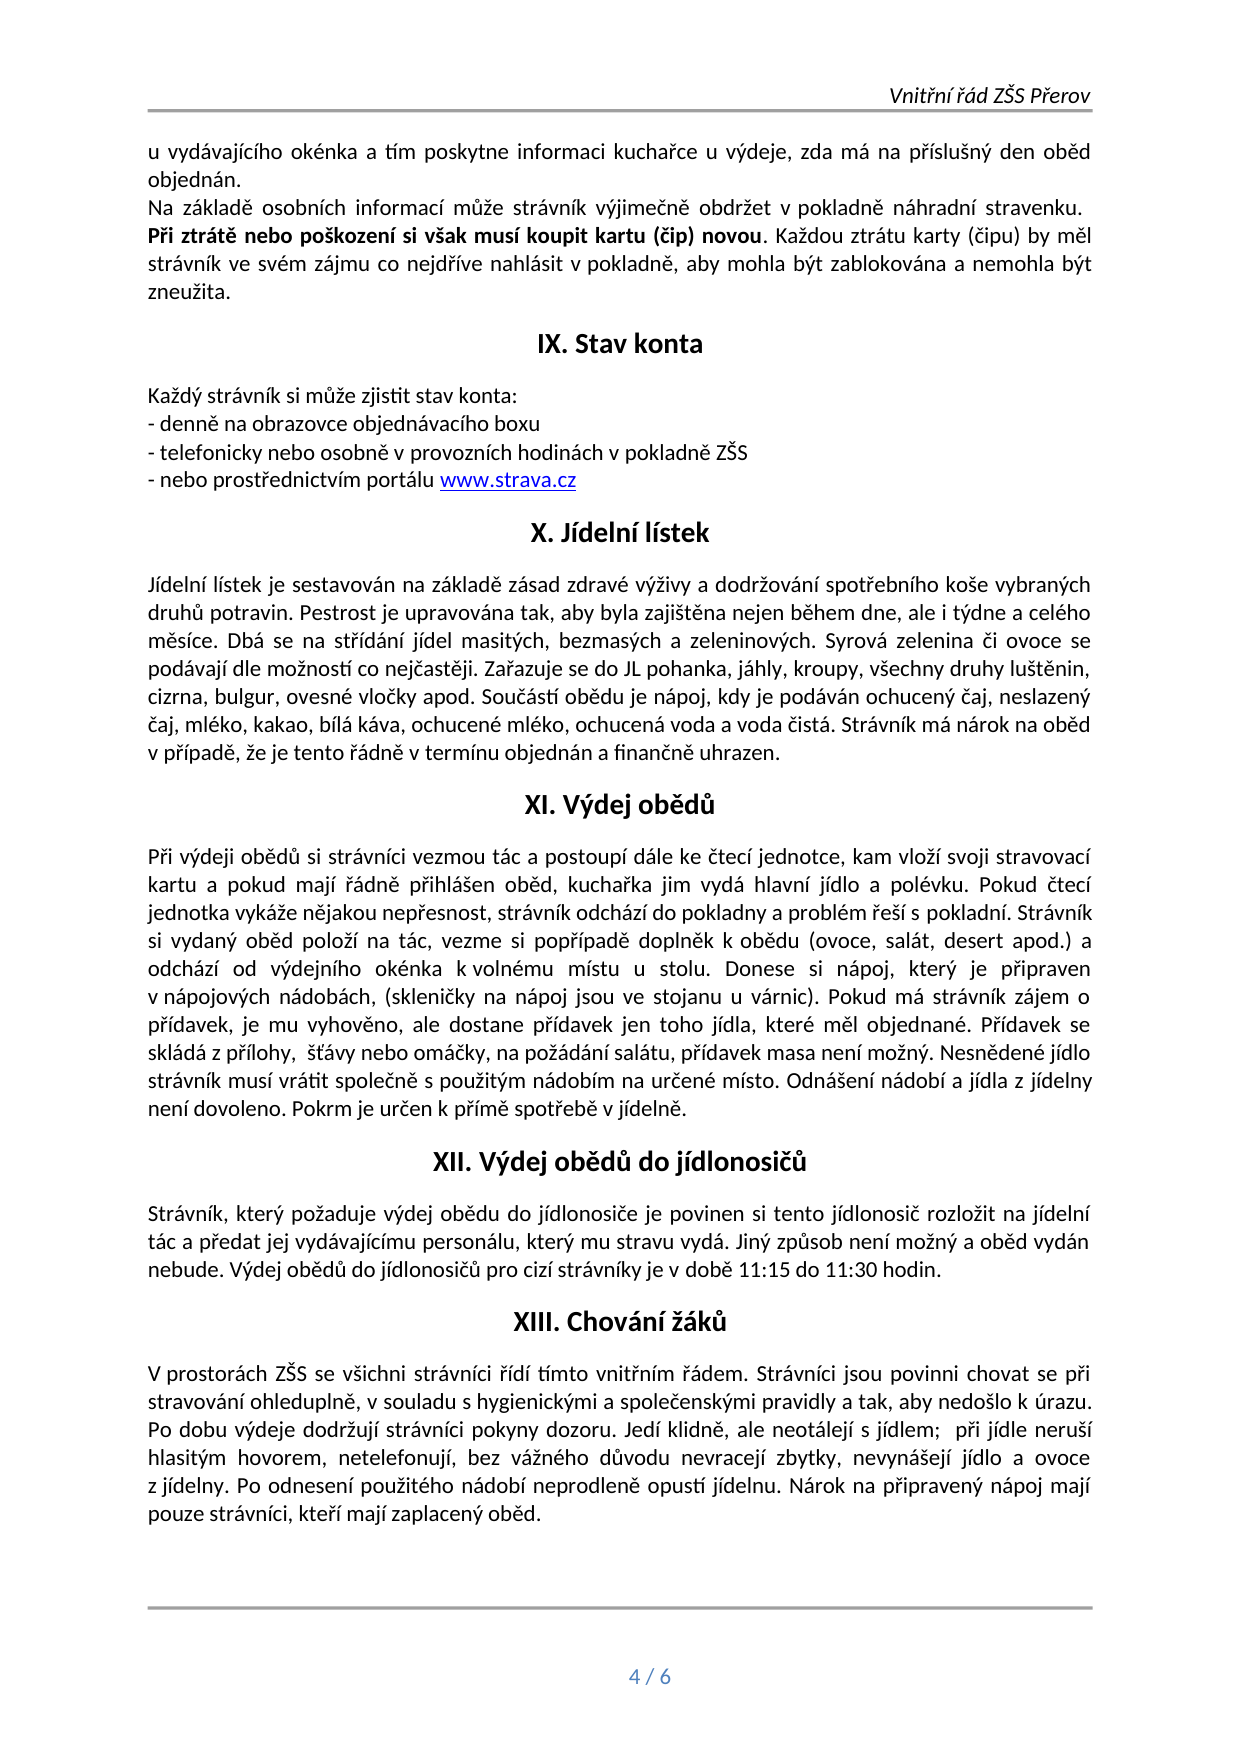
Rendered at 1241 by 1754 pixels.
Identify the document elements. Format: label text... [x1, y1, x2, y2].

text XI. Výdej obědů [148, 786, 1092, 822]
text XIII. Chování žáků [148, 1303, 1092, 1339]
text - nebo prostřednictvím portálu www.strava.cz [148, 466, 1092, 494]
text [148, 137, 1092, 193]
text X. Jídelní lístek [148, 514, 1092, 549]
text Jídelní lístek je sestavován na základě zásad zdravé výživy a dodržování spotřebního koše vybraných druhů potravin. Pestrost je upravována tak, aby byla zajištěna nejen během dne, ale i týdne a celého měsíce. Dbá se na střídání jídel masitých, bezmasých a zeleninových. Syrová zelenina či ovoce se podávají dle možností co nejčastěji. Zařazuje se do JL pohanka, jáhly, kroupy, všechny druhy luštěnin, cizrna, bulgur, ovesné vločky apod. Součástí obědu je nápoj, kdy je podáván ochucený čaj, neslazený čaj, mléko, kakao, bílá káva, ochucené mléko, ochucená voda a voda čistá. Strávník má nárok na oběd v případě, že je tento řádně v termínu objednán a finančně uhrazen. [148, 570, 1092, 766]
text - denně na obrazovce objednávacího boxu [148, 409, 1092, 438]
text IX. Stav konta [148, 326, 1092, 361]
text V prostorách ZŠS se všichni strávníci řídí tímto vnitřním řádem. Strávníci jsou povinni chovat se při stravování ohleduplně, v souladu s hygienickými a společenskými pravidly a tak, aby nedošlo k úrazu. Po dobu výdeje dodržují strávníci pokyny dozoru. Jedí klidně, ale neotálejí s jídlem; při jídle neruší hlasitým hovorem, netelefonují, bez vážného důvodu nevracejí zbytky, nevynášejí jídlo a ovoce z jídelny. Po odnesení použitého nádobí neprodleně opustí jídelnu. Nárok na připravený nápoj mají pouze strávníci, kteří mají zaplacený oběd. [148, 1359, 1092, 1527]
text Při výdeji obědů si strávníci vezmou tác a postoupí dále ke čtecí jednotce, kam vloží svoji stravovací kartu a pokud mají řádně přihlášen oběd, kuchařka jim vydá hlavní jídlo a polévku. Pokud čtecí jednotka vykáže nějakou nepřesnost, strávník odchází do pokladny a problém řeší s pokladní. Strávník si vydaný oběd položí na tác, vezme si popřípadě doplněk k obědu (ovoce, salát, desert apod.) a odchází od výdejního okénka k volnému místu u stolu. Donese si nápoj, který je připraven v nápojových nádobách, (skleničky na nápoj jsou ve stojanu u várnic). Pokud má strávník zájem o přídavek, je mu vyhověno, ale dostane přídavek jen toho jídla, které měl objednané. Přídavek se skládá z přílohy, šťávy nebo omáčky, na požádání salátu, přídavek masa není možný. Nesnědené jídlo strávník musí vrátit společně s použitým nádobím na určené místo. Odnášení nádobí a jídla z jídelny není dovoleno. Pokrm je určen k přímě spotřebě v jídelně. [148, 842, 1092, 1122]
text Každý strávník si může zjistit stav konta: [148, 382, 1092, 409]
text Strávník, který požaduje výdej obědu do jídlonosiče je povinen si tento jídlonosič rozložit na jídelní tác a předat jej vydávajícímu personálu, který mu stravu vydá. Jiný způsob není možný a oběd vydán nebude. Výdej obědů do jídlonosičů pro cizí strávníky je v době 11:15 do 11:30 hodin. [148, 1199, 1092, 1283]
text XII. Výdej obědů do jídlonosičů [148, 1143, 1092, 1178]
text Na základě osobních informací může strávník výjimečně obdržet v pokladně náhradní stravenku. Při ztrátě nebo poškození si však musí koupit kartu (čip) novou. Každou ztrátu karty (čipu) by měl strávník ve svém zájmu co nejdříve nahlásit v pokladně, aby mohla být zablokována a nemohla být zneužita. [148, 193, 1092, 305]
text - telefonicky nebo osobně v provozních hodinách v pokladně ZŠS [148, 438, 1092, 466]
